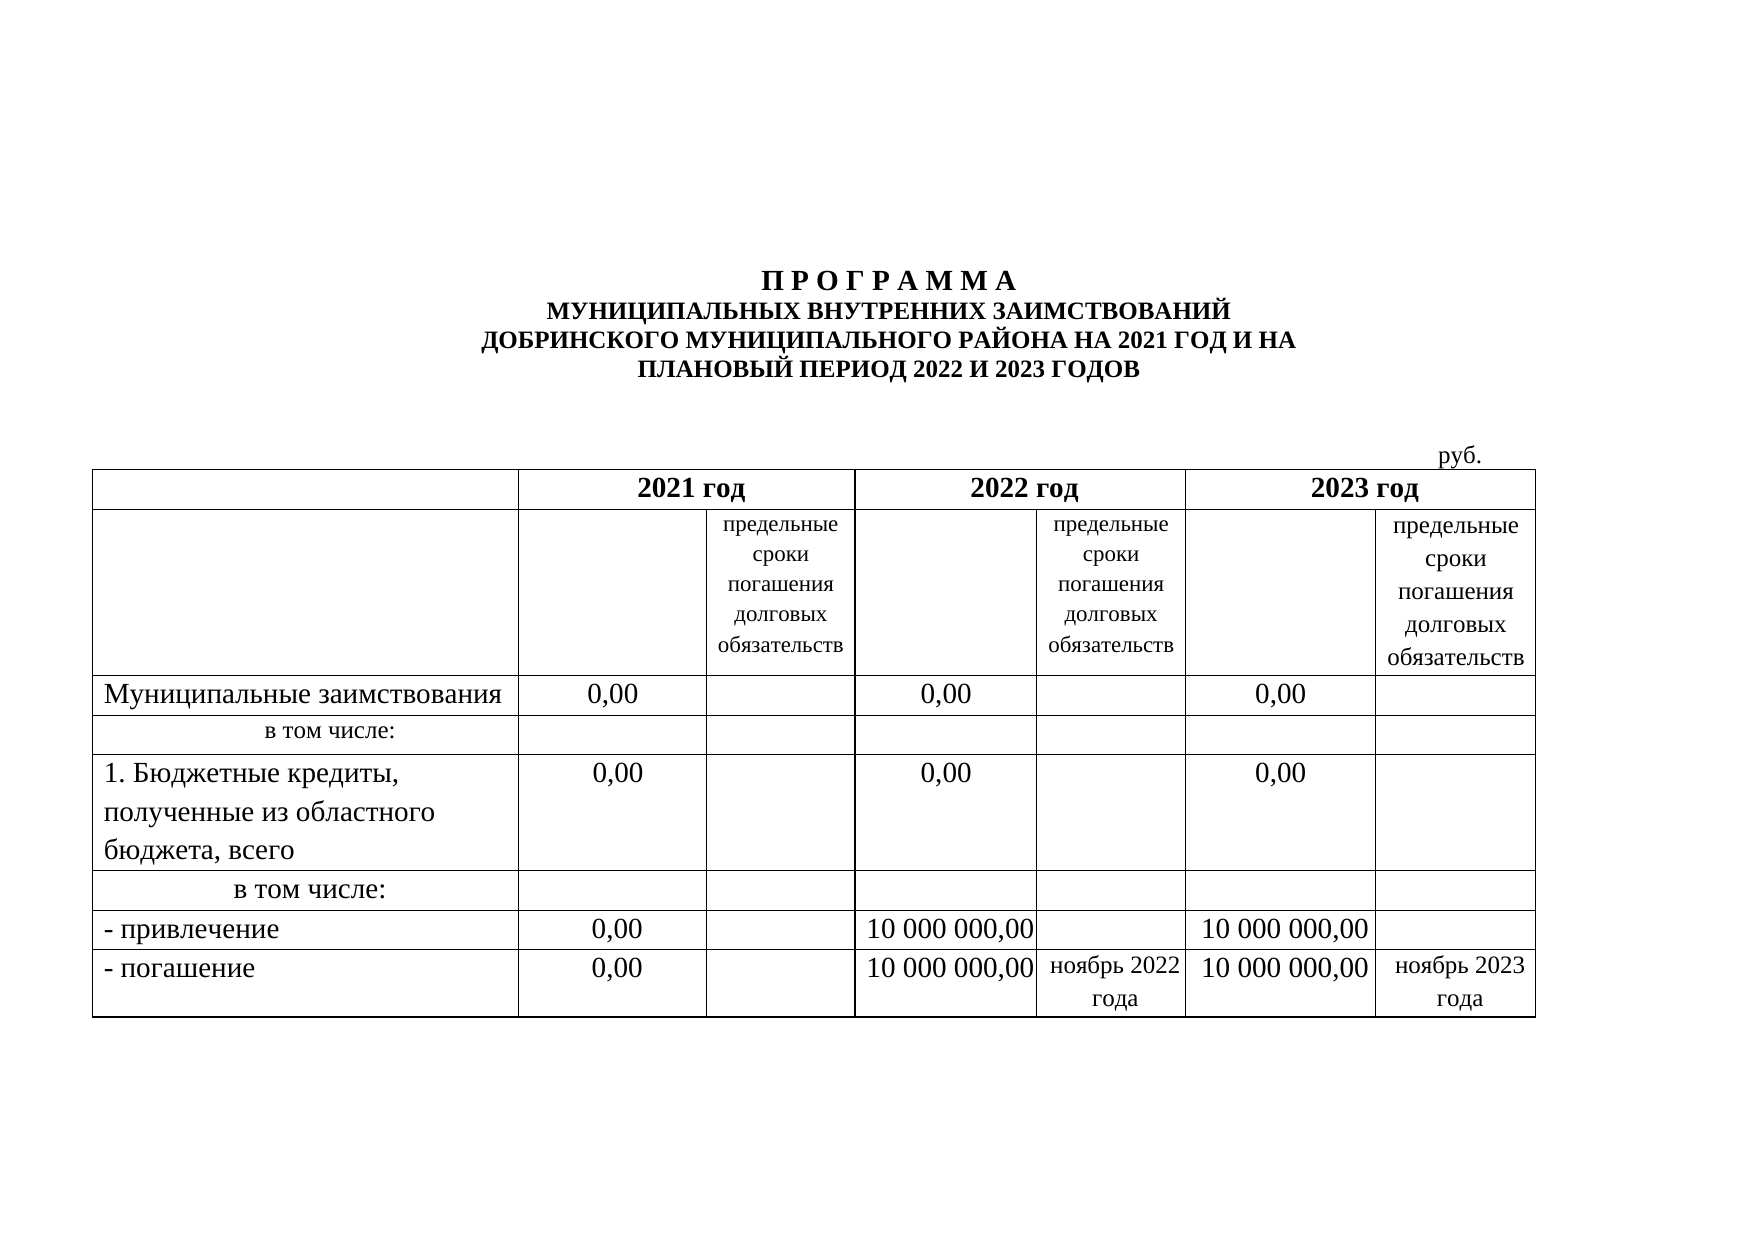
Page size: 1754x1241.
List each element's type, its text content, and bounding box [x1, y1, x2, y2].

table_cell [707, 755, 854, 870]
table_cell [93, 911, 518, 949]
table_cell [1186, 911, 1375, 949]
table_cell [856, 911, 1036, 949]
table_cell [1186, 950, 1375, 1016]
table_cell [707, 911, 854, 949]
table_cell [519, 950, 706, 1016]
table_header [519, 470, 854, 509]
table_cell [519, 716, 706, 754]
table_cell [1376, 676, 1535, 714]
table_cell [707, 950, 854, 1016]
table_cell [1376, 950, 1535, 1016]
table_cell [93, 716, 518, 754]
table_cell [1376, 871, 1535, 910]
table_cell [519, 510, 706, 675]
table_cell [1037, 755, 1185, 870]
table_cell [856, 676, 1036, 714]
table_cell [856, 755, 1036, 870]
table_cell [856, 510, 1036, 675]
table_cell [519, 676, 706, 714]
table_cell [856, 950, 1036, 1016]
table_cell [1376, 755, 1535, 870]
text МУНИЦИПАЛЬНЫХ ВНУТРЕННИХ ЗАИМСТВОВАНИЙ [103, 296, 1674, 325]
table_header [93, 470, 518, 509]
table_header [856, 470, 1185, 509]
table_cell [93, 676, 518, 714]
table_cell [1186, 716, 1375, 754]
text ПЛАНОВЫЙ ПЕРИОД 2022 И 2023 ГОДОВ [103, 354, 1674, 382]
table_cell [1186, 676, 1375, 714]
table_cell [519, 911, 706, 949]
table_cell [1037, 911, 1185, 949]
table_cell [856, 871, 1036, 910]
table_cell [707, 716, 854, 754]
text ДОБРИНСКОГО МУНИЦИПАЛЬНОГО РАЙОНА НА 2021 ГОД И НА [103, 325, 1674, 354]
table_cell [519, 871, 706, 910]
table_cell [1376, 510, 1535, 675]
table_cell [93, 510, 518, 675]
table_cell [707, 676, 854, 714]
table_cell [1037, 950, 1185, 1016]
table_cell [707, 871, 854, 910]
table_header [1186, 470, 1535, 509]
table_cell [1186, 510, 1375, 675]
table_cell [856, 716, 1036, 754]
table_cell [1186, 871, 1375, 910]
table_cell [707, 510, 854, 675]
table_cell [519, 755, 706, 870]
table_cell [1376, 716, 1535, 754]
text руб. [841, 440, 1674, 469]
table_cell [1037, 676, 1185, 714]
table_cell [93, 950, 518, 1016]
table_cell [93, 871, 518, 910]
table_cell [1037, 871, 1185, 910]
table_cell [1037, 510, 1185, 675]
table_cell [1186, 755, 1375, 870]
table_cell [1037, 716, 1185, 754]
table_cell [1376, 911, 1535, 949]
text П Р О Г Р А М М А [103, 263, 1674, 296]
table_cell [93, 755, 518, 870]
